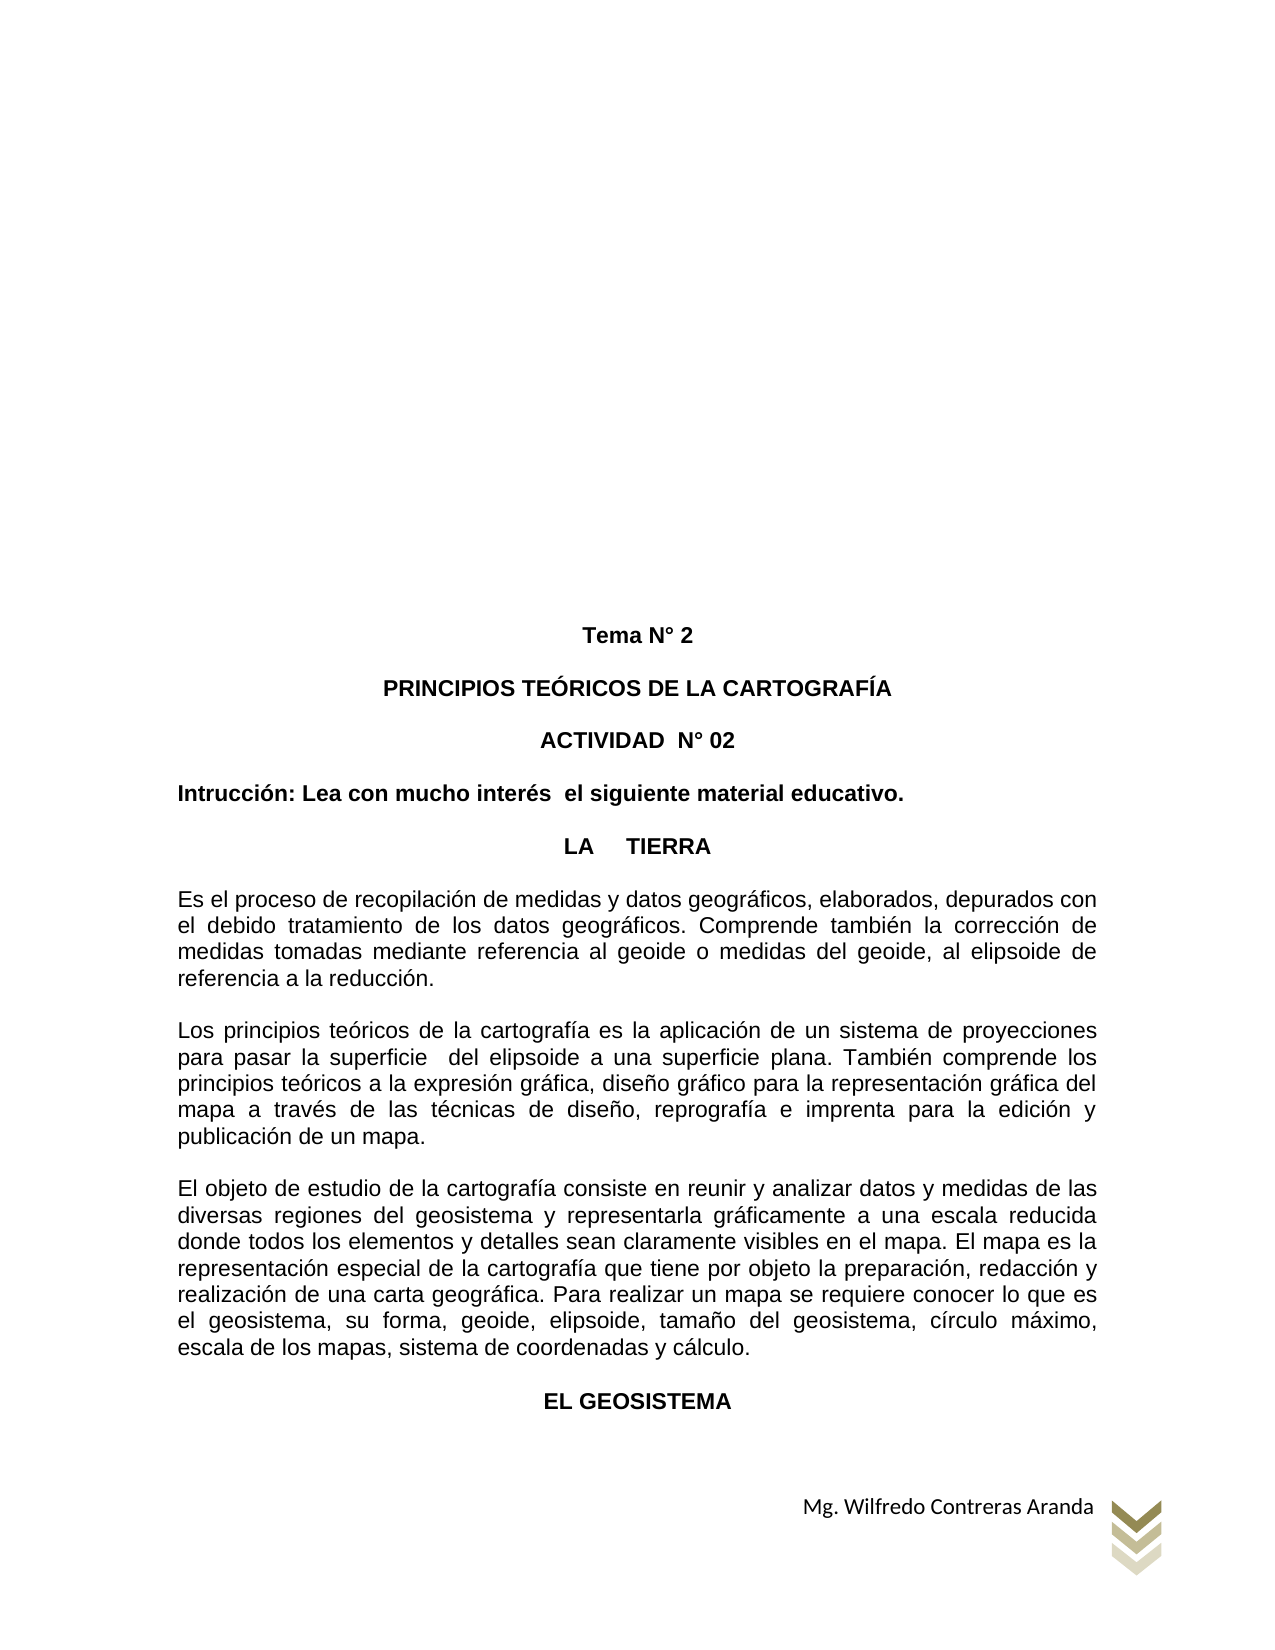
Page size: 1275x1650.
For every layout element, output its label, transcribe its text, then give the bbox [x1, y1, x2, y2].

text El objeto de estudio de la cartografía consiste en reunir y analizar datos y medidas de las diversas regiones del geosistema y representarla gráficamente a una escala reducida donde todos los elementos y detalles sean claramente visibles en el mapa. El mapa es la representación especial de la cartografía que tiene por objeto la preparación, redacción y realización de una carta geográfica. Para realizar un mapa se requiere conocer lo que es el geosistema, su forma, geoide, elipsoide, tamaño del geosistema, círculo máximo, escala de los mapas, sistema de coordenadas y cálculo. [177, 1175, 1098, 1360]
text LA TIERRA [177, 833, 1098, 859]
text PRINCIPIOS TEÓRICOS DE LA CARTOGRAFÍA [177, 675, 1098, 701]
text Tema N° 2 [177, 622, 1098, 648]
text ACTIVIDAD N° 02 [177, 727, 1098, 754]
text EL GEOSISTEMA [177, 1388, 1098, 1414]
text Intrucción: Lea con mucho interés el siguiente material educativo. [177, 780, 1098, 806]
text Es el proceso de recopilación de medidas y datos geográficos, elaborados, depurados con el debido tratamiento de los datos geográficos. Comprende también la corrección de medidas tomadas mediante referencia al geoide o medidas del geoide, al elipsoide de referencia a la reducción. [177, 886, 1098, 991]
text Los principios teóricos de la cartografía es la aplicación de un sistema de proyecciones para pasar la superficie del elipsoide a una superficie plana. También comprende los principios teóricos a la expresión gráfica, diseño gráfico para la representación gráfica del mapa a través de las técnicas de diseño, reprografía e imprenta para la edición y publicación de un mapa. [177, 1017, 1098, 1149]
